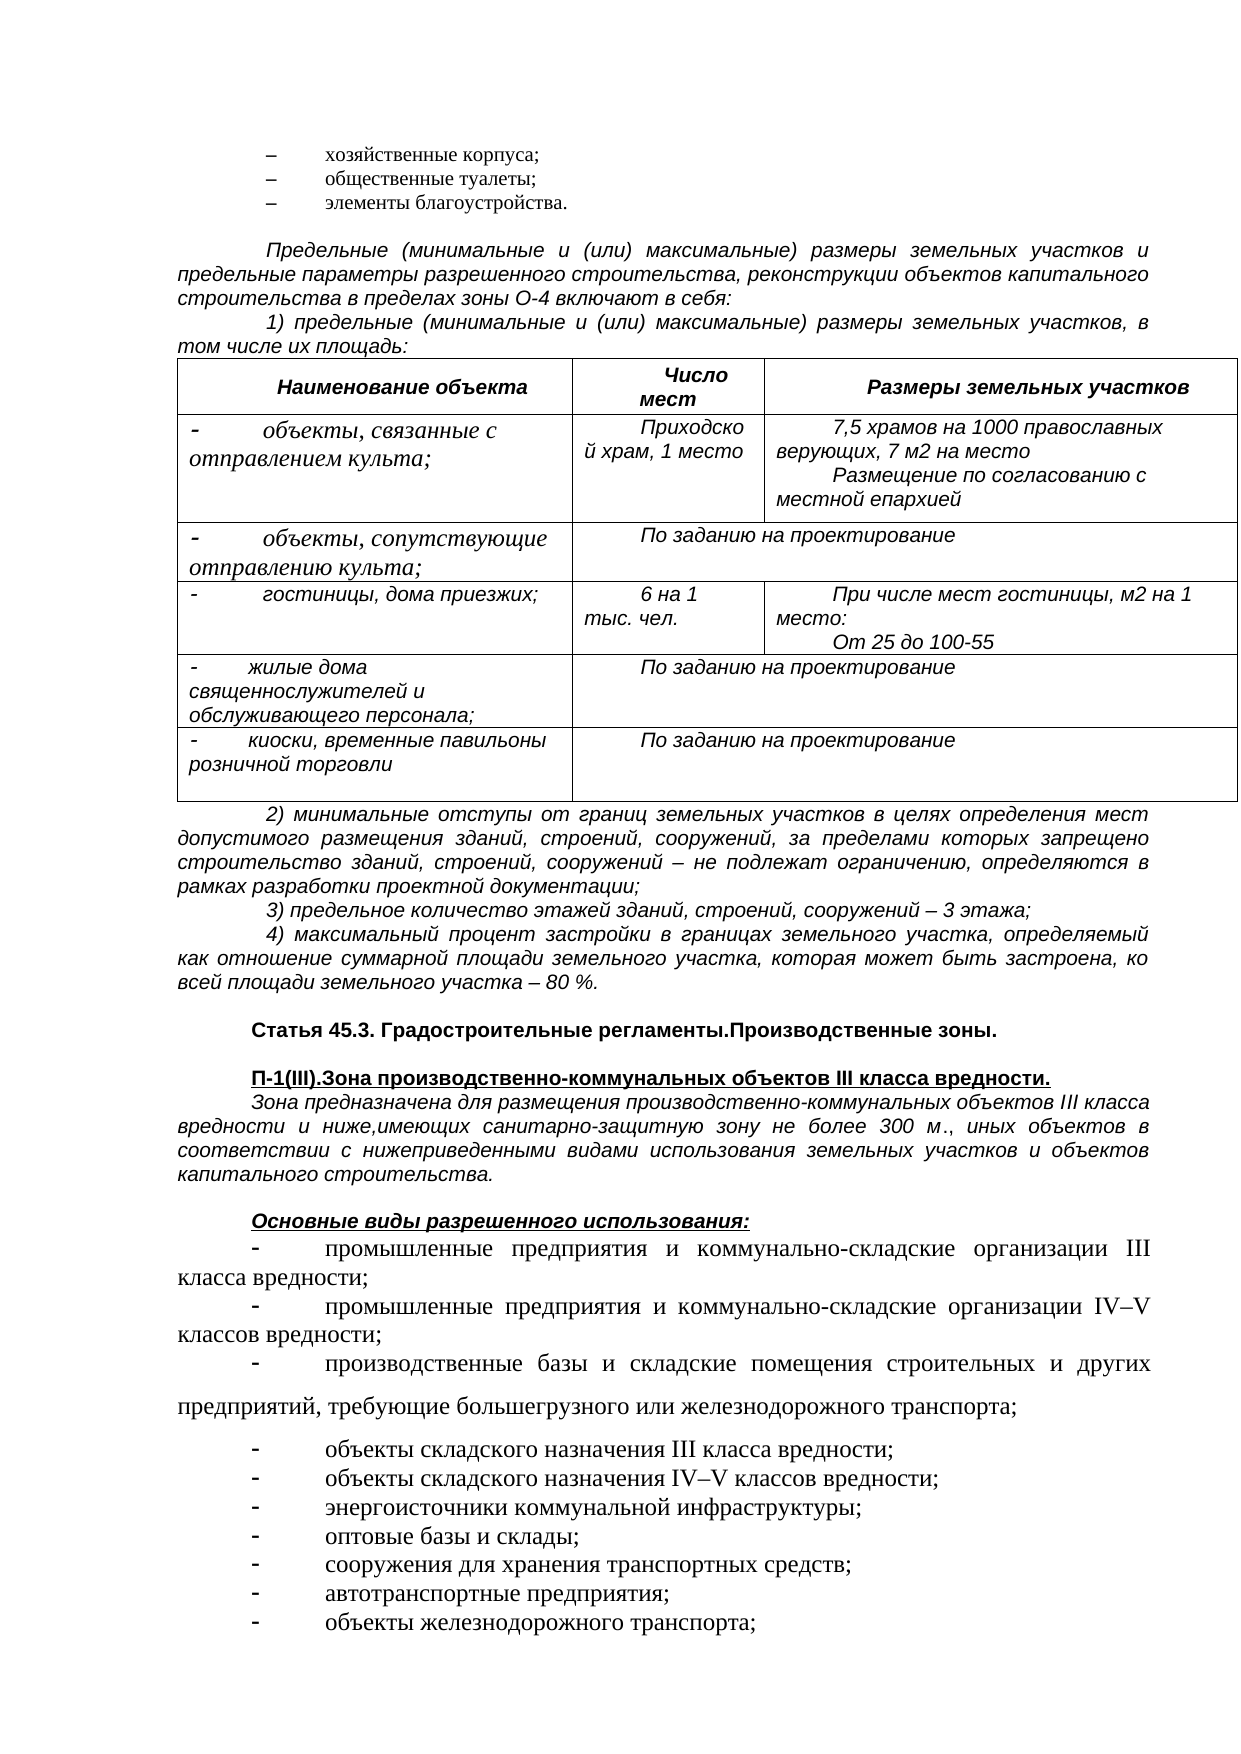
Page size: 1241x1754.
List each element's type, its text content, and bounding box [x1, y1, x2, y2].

table_header Наименование объекта [178, 359, 572, 414]
text 3) предельное количество этажей зданий, строений, сооружений – 3 этажа; [177, 898, 1152, 922]
text 1) предельные (минимальные и (или) максимальные) размеры земельных участков, в том числе их площадь: [177, 310, 1152, 358]
table_header Размеры земельных участков [765, 359, 1237, 414]
table_cell При числе мест гостиницы, м2 на 1 место: От 25 до 100-55 [765, 582, 1237, 654]
table_cell объекты, связанные с отправлением культа; [178, 415, 572, 522]
list промышленные предприятия и коммунально-складские организации III класса вредности; [177, 1233, 1152, 1291]
list хозяйственные корпуса; [177, 142, 1152, 166]
list автотранспортные предприятия; [177, 1578, 1152, 1607]
table_cell Приходской храм, 1 место [573, 415, 764, 522]
table_cell По заданию на проектирование [573, 655, 1237, 727]
table_header Число мест [573, 359, 764, 414]
table_cell 6 на 1 тыс. чел. [573, 582, 764, 654]
text Статья 45.3. Градостроительные регламенты.Производственные зоны. [177, 1018, 1152, 1042]
table_cell По заданию на проектирование [573, 523, 1237, 581]
list производственные базы и складские помещения строительных и других предприятий, требующие большегрузного или железнодорожного транспорта; [177, 1348, 1152, 1420]
table_cell объекты, сопутствующие отправлению культа; [178, 523, 572, 581]
list объекты железнодорожного транспорта; [177, 1607, 1152, 1636]
list общественные туалеты; [177, 166, 1152, 190]
table_cell гостиницы, дома приезжих; [178, 582, 572, 654]
text Основные виды разрешенного использования: [177, 1209, 1152, 1233]
text П-1(III).Зона производственно-коммунальных объектов III класса вредности. [177, 1066, 1152, 1089]
list сооружения для хранения транспортных средств; [177, 1549, 1152, 1578]
list объекты складского назначения III класса вредности; [177, 1434, 1152, 1463]
list объекты складского назначения IV–V классов вредности; [177, 1463, 1152, 1492]
list элементы благоустройства. [177, 190, 1152, 214]
text Предельные (минимальные и (или) максимальные) размеры земельных участков и предельные параметры разрешенного строительства, реконструкции объектов капитального строительства в пределах зоны О-4 включают в себя: [177, 238, 1152, 310]
text 4) максимальный процент застройки в границах земельного участка, определяемый как отношение суммарной площади земельного участка, которая может быть застроена, ко всей площади земельного участка – 80 %. [177, 922, 1152, 994]
text 2) минимальные отступы от границ земельных участков в целях определения мест допустимого размещения зданий, строений, сооружений, за пределами которых запрещено строительство зданий, строений, сооружений – не подлежат ограничению, определяются в рамках разработки проектной документации; [177, 802, 1152, 898]
table_cell По заданию на проектирование [573, 728, 1237, 801]
table_cell киоски, временные павильоны розничной торговли [178, 728, 572, 801]
list промышленные предприятия и коммунально-складские организации IV–V классов вредности; [177, 1291, 1152, 1348]
text Зона предназначена для размещения производственно-коммунальных объектов III класса вредности и ниже,имеющих санитарно-защитную зону не более ., иных объектов в соответствии с нижеприведенными видами использования земельных участков и объектов капитального строительства. [177, 1089, 1152, 1185]
table_cell 7,5 храмов на 1000 православных верующих, на место Размещение по согласованию с местной епархией [765, 415, 1237, 522]
list оптовые базы и склады; [177, 1521, 1152, 1549]
list энергоисточники коммунальной инфраструктуры; [177, 1492, 1152, 1521]
table_cell жилые дома священнослужителей и обслуживающего персонала; [178, 655, 572, 727]
